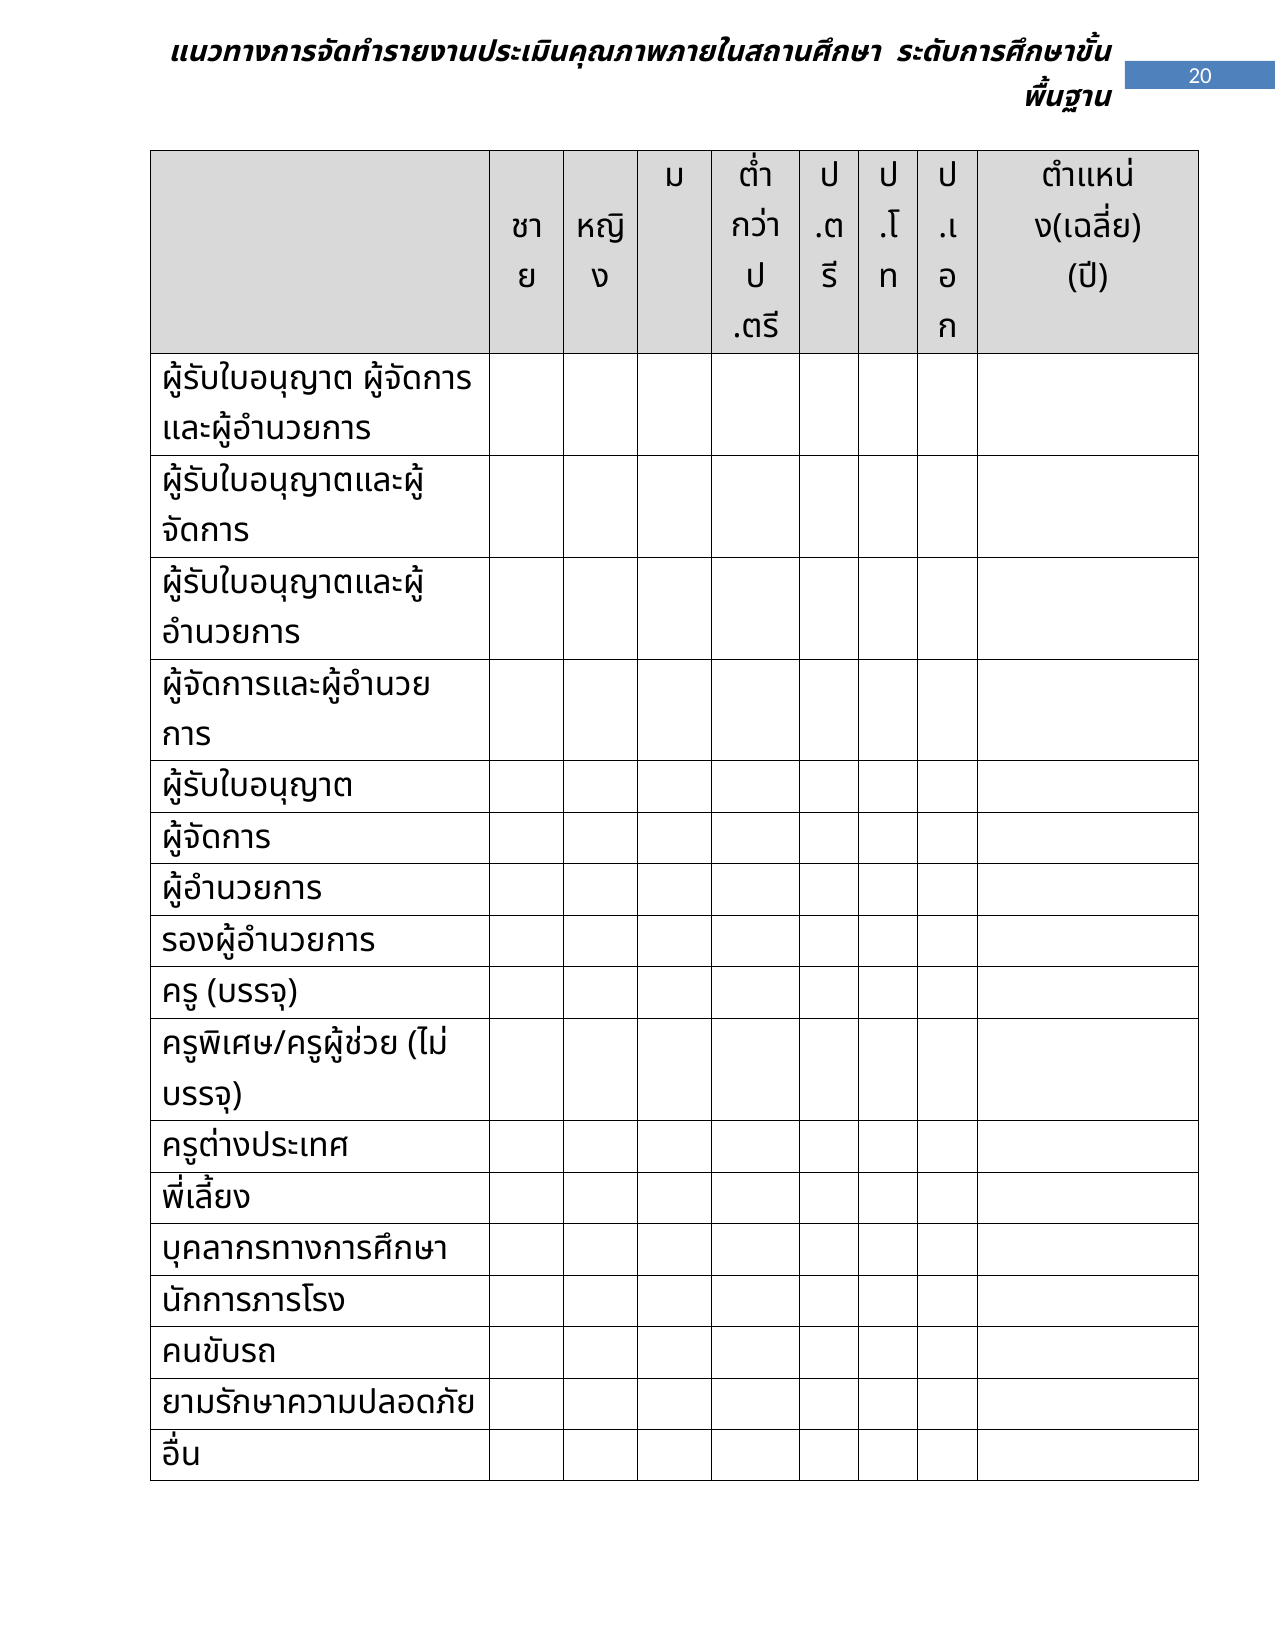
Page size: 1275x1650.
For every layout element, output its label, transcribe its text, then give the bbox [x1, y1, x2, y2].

table_cell [712, 1276, 799, 1326]
table_cell ชาย [490, 151, 563, 353]
table_cell [638, 1327, 711, 1377]
table_cell [638, 916, 711, 966]
table_cell [490, 456, 563, 557]
table_cell [918, 864, 977, 915]
table_cell [859, 1379, 917, 1429]
table_cell [978, 1327, 1198, 1377]
table_cell คนขับรถ [151, 1327, 489, 1377]
table_cell นักการภารโรง [151, 1276, 489, 1326]
table_cell [638, 967, 711, 1018]
table_cell [712, 1379, 799, 1429]
table_cell [638, 813, 711, 863]
table_cell [564, 916, 637, 966]
table_cell [978, 660, 1198, 760]
table_cell [859, 456, 917, 557]
table_cell [859, 558, 917, 658]
table_cell ผู้รับใบอนุญาต ผู้จัดการ และผู้อำนวยการ [151, 354, 489, 455]
table_cell [918, 660, 977, 760]
table_cell [564, 864, 637, 915]
table_cell [638, 1224, 711, 1274]
table_cell [564, 1121, 637, 1172]
table_cell พี่เลี้ยง [151, 1173, 489, 1223]
table_cell [564, 1224, 637, 1274]
table_cell [564, 813, 637, 863]
table_cell [800, 967, 858, 1018]
table_cell [712, 1430, 799, 1480]
table_cell [978, 354, 1198, 455]
table_cell [712, 1121, 799, 1172]
table_cell [918, 1173, 977, 1223]
table_cell [712, 1224, 799, 1274]
table_cell [712, 761, 799, 812]
table_cell [978, 813, 1198, 863]
table_cell [564, 1276, 637, 1326]
table_cell [490, 967, 563, 1018]
table_cell [490, 1379, 563, 1429]
table_cell [712, 354, 799, 455]
table_cell [712, 813, 799, 863]
table_cell บุคลากรทางการศึกษา [151, 1224, 489, 1274]
table_cell [800, 456, 858, 557]
table_cell [564, 354, 637, 455]
table_cell [638, 1276, 711, 1326]
table_cell [918, 456, 977, 557]
table_cell [918, 558, 977, 658]
table_header ประเภทบุคลากร [151, 151, 489, 353]
table_cell [564, 456, 637, 557]
table_cell [638, 354, 711, 455]
table_header รวม [638, 151, 711, 353]
table_cell ป.โท [859, 151, 917, 353]
table_cell [490, 1327, 563, 1377]
table_cell [638, 1121, 711, 1172]
table_cell [978, 456, 1198, 557]
table_cell ต่ำกว่า ป.ตรี [712, 151, 799, 353]
table_cell [564, 1173, 637, 1223]
table_cell [564, 967, 637, 1018]
table_cell [490, 558, 563, 658]
table_cell [800, 1019, 858, 1120]
table_cell [859, 1019, 917, 1120]
table_cell [564, 558, 637, 658]
table_cell [564, 1430, 637, 1480]
table_cell [859, 1430, 917, 1480]
table_cell ป.เอก [918, 151, 977, 353]
table_cell [712, 864, 799, 915]
table_cell [638, 1379, 711, 1429]
table_cell [800, 813, 858, 863]
table_cell [490, 1276, 563, 1326]
table_cell [564, 1379, 637, 1429]
table_cell [978, 916, 1198, 966]
table_cell [859, 660, 917, 760]
table_cell ครูพิเศษ/ครูผู้ช่วย (ไม่บรรจุ) [151, 1019, 489, 1120]
table_cell [918, 1327, 977, 1377]
table_cell [978, 1121, 1198, 1172]
table_cell [490, 660, 563, 760]
table_cell [800, 761, 858, 812]
table_cell [712, 456, 799, 557]
table_cell [859, 864, 917, 915]
table_cell [978, 1173, 1198, 1223]
table_cell [712, 558, 799, 658]
table_cell รองผู้อำนวยการ [151, 916, 489, 966]
table_cell [564, 761, 637, 812]
table_cell [800, 660, 858, 760]
table_cell [918, 761, 977, 812]
table_cell หญิง [564, 151, 637, 353]
table_cell [638, 660, 711, 760]
table_cell [978, 1430, 1198, 1480]
table_cell [859, 1173, 917, 1223]
table_cell [800, 558, 858, 658]
table_cell [859, 813, 917, 863]
table_cell ผู้รับใบอนุญาตและผู้อำนวยการ [151, 558, 489, 658]
table_cell ผู้จัดการ [151, 813, 489, 863]
table_cell [978, 1276, 1198, 1326]
table_cell [918, 916, 977, 966]
table_cell [490, 1019, 563, 1120]
table_cell [978, 864, 1198, 915]
table_cell [638, 761, 711, 812]
table_cell [564, 1019, 637, 1120]
table_cell ผู้รับใบอนุญาตและผู้จัดการ [151, 456, 489, 557]
table_cell [638, 456, 711, 557]
table_cell [712, 1173, 799, 1223]
table_cell [564, 660, 637, 760]
table_cell [859, 916, 917, 966]
table_cell [918, 1224, 977, 1274]
table_cell [918, 1276, 977, 1326]
table_cell [800, 1121, 858, 1172]
table_cell [918, 813, 977, 863]
table_cell [712, 660, 799, 760]
table_cell ผู้รับใบอนุญาต [151, 761, 489, 812]
table_cell [638, 1019, 711, 1120]
table_cell [918, 1379, 977, 1429]
table_cell [638, 864, 711, 915]
table_cell [918, 967, 977, 1018]
table_cell [490, 1121, 563, 1172]
table_cell ครูต่างประเทศ [151, 1121, 489, 1172]
table_cell [490, 1430, 563, 1480]
table_cell [490, 761, 563, 812]
table_cell [859, 1327, 917, 1377]
table_cell [978, 558, 1198, 658]
table_cell [490, 864, 563, 915]
table_cell [638, 558, 711, 658]
table_cell [800, 354, 858, 455]
table_cell [918, 354, 977, 455]
table_cell [490, 916, 563, 966]
table_cell [859, 761, 917, 812]
table_cell [859, 1224, 917, 1274]
table_cell [712, 967, 799, 1018]
table_cell [918, 1019, 977, 1120]
table_cell [859, 967, 917, 1018]
table_cell [800, 1379, 858, 1429]
table_cell [859, 1121, 917, 1172]
table_cell ครู (บรรจุ) [151, 967, 489, 1018]
table_cell ยามรักษาความปลอดภัย [151, 1379, 489, 1429]
table_cell [712, 1327, 799, 1377]
table_cell [918, 1121, 977, 1172]
table_cell [978, 761, 1198, 812]
table_cell [800, 1173, 858, 1223]
table_cell [638, 1430, 711, 1480]
table_cell ป.ตรี [800, 151, 858, 353]
table_cell [490, 813, 563, 863]
table_cell [800, 1430, 858, 1480]
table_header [978, 151, 1198, 353]
table_cell [712, 916, 799, 966]
table_cell [859, 1276, 917, 1326]
table_cell [859, 354, 917, 455]
table_cell [638, 1173, 711, 1223]
table_cell [490, 1173, 563, 1223]
table_cell [490, 1224, 563, 1274]
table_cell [151, 1430, 489, 1480]
table_cell [800, 864, 858, 915]
table_cell [918, 1430, 977, 1480]
table_cell [800, 1327, 858, 1377]
table_cell [800, 1276, 858, 1326]
table_cell [978, 967, 1198, 1018]
table_cell [490, 354, 563, 455]
table_cell [800, 916, 858, 966]
table_cell [978, 1224, 1198, 1274]
table_cell [800, 1224, 858, 1274]
table_cell [978, 1379, 1198, 1429]
table_cell ผู้จัดการและผู้อำนวยการ [151, 660, 489, 760]
table_cell [712, 1019, 799, 1120]
table_cell ผู้อำนวยการ [151, 864, 489, 915]
table_cell [978, 1019, 1198, 1120]
table_cell [564, 1327, 637, 1377]
